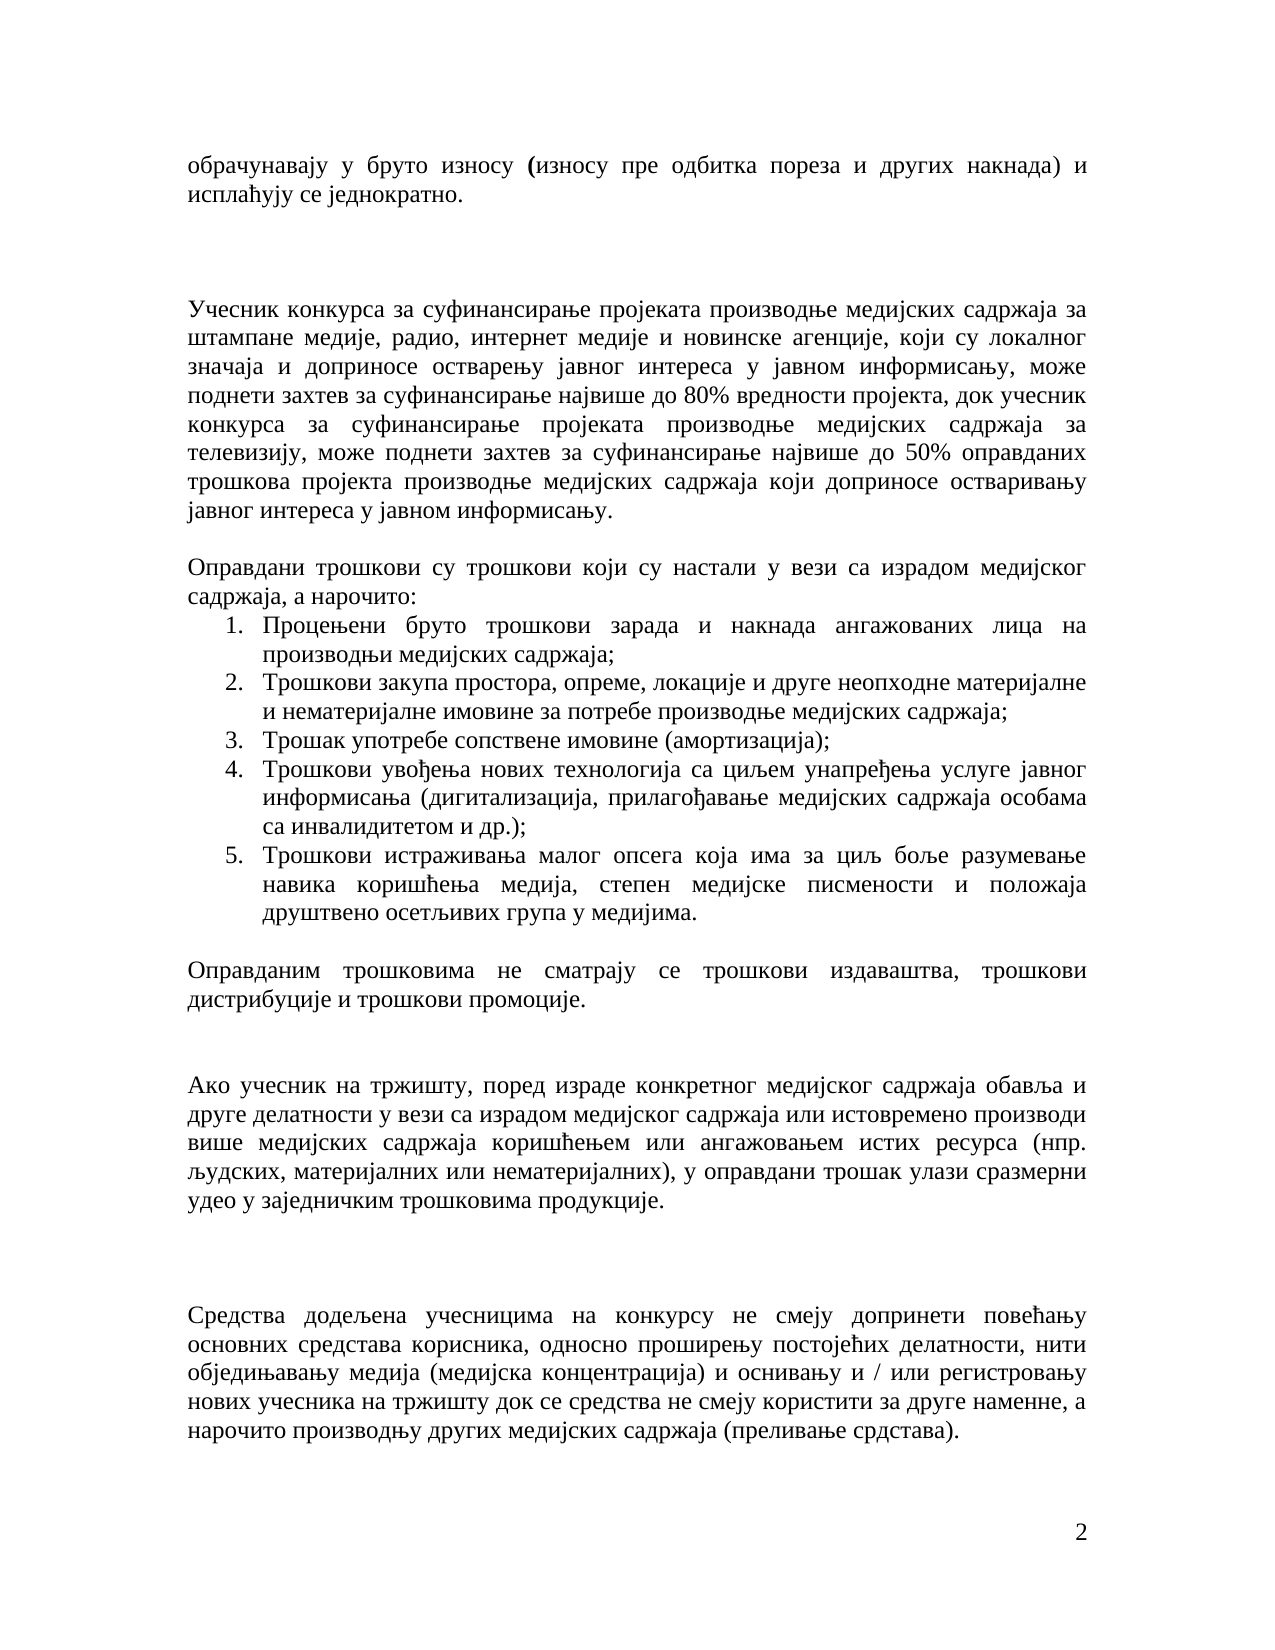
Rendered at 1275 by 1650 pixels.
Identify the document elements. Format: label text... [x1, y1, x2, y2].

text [187, 150, 1087, 207]
text Оправдани трошкови су трошкови који су настали у вези са израдом медијског садржаја, а нарочито: [187, 552, 1087, 610]
list Трошкови увођења нових технологија са циљем унапређења услуге јавног информисања (дигитализација, прилагођавање медијских садржаја особама са инвалидитетом и др.); [225, 754, 1087, 840]
text Ако учесник на тржишту, поред израде конкретног медијског садржаја обавља и друге делатности у вези са израдом медијског садржаја или истовремено производи више медијских садржаја коришћењем или ангажовањем истих ресурса (нпр. људских, материјалних или нематеријалних), у оправдани трошак улази сразмерни удео у заједничким трошковима продукције. [187, 1070, 1087, 1214]
list Процењени бруто трошкови зарада и накнада ангажованих лица на производњи медијских садржаја; [225, 610, 1087, 667]
list Трошкови закупа простора, опреме, локације и друге неопходне материјалне и нематеријалне имовине за потребе производње медијских садржаја; [225, 667, 1087, 725]
list Трошак употребе сопствене имовине (амортизација); [225, 725, 1087, 754]
list Трошкови истраживања малог опсега која има за циљ боље разумевање навика коришћења медија, степен медијске писмености и положаја друштвено осетљивих група у медијима. [225, 840, 1087, 926]
text Средства додељена учесницима на конкурсу не смеју допринети повећању основних средстава корисника, односно проширењу постојећих делатности, нити обједињавању медија (медијска концентрација) и оснивању и / или регистровању нових учесника на тржишту док се средства не смеју користити за друге наменне, а нарочито производњу других медијских садржаја (преливање срдстава). [187, 1300, 1087, 1444]
text Учесник конкурса за суфинансирање пројеката производње медијских садржаја за штампане медије, радио, интернет медије и новинске агенције, који су локалног значаја и доприносе остварењу јавног интереса у јавном информисању, може поднети захтев за суфинансирање највише до 80% вредности пројекта, док учесник конкурса за суфинансирање пројеката производње медијских садржаја за телевизију, може поднети захтев за суфинансирање највише до 50% оправданих трошкова пројекта производње медијских садржаја који доприносе остваривању јавног интереса у јавном информисању. [187, 294, 1087, 524]
text Оправданим трошковима не сматрају се трошкови издаваштва, трошкови дистрибуције и трошкови промоције. [187, 955, 1087, 1012]
